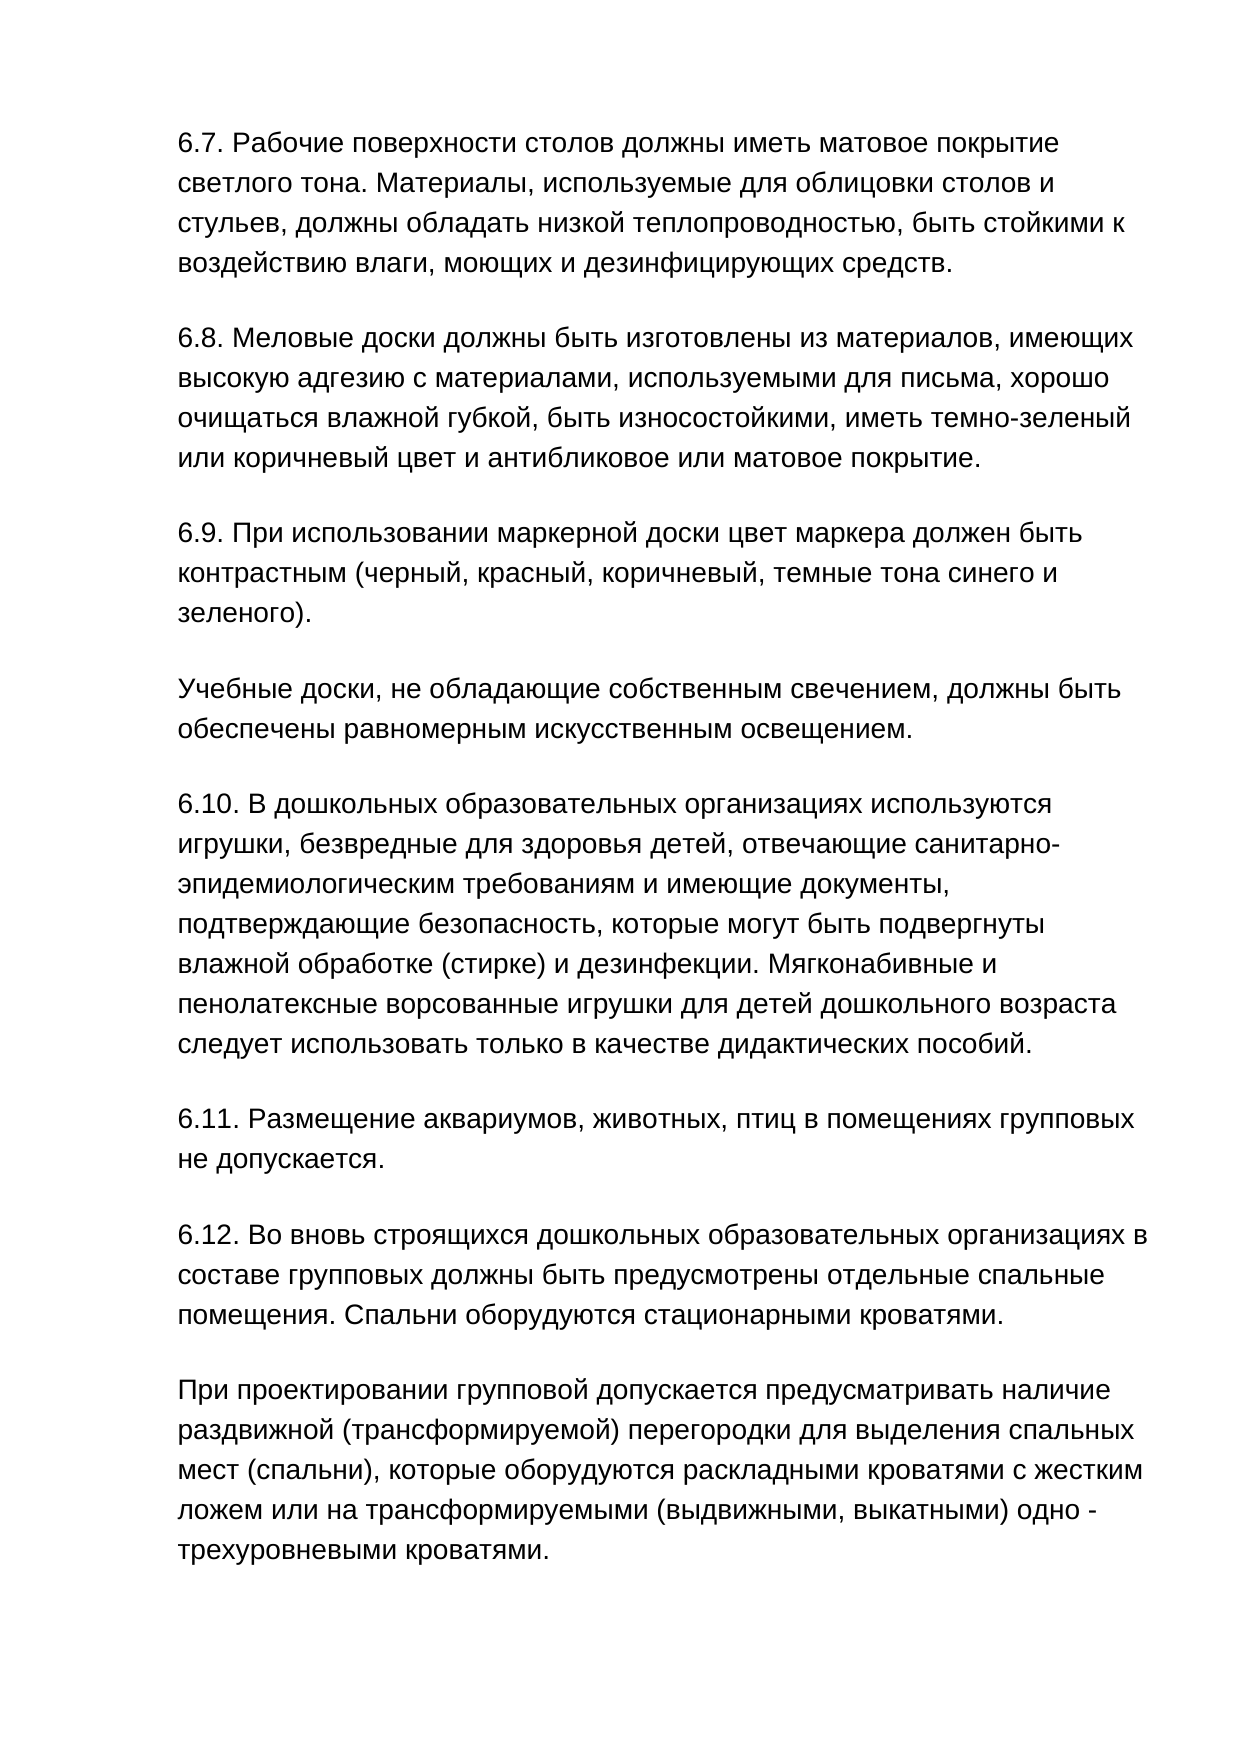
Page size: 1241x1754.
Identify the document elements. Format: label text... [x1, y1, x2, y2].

text 6.8. Меловые доски должны быть изготовлены из материалов, имеющих высокую адгезию с материалами, используемыми для письма, хорошо очищаться влажной губкой, быть износостойкими, иметь темно-зеленый или коричневый цвет и антибликовое или матовое покрытие. [177, 313, 1152, 473]
text При проектировании групповой допускается предусматривать наличие раздвижной (трансформируемой) перегородки для выделения спальных мест (спальни), которые оборудуются раскладными кроватями с жестким ложем или на трансформируемыми (выдвижными, выкатными) одно - трехуровневыми кроватями. [177, 1365, 1152, 1565]
text 6.10. В дошкольных образовательных организациях используются игрушки, безвредные для здоровья детей, отвечающие санитарно-эпидемиологическим требованиям и имеющие документы, подтверждающие безопасность, которые могут быть подвергнуты влажной обработке (стирке) и дезинфекции. Мягконабивные и пенолатексные ворсованные игрушки для детей дошкольного возраста следует использовать только в качестве дидактических пособий. [177, 779, 1152, 1059]
text 6.11. Размещение аквариумов, животных, птиц в помещениях групповых не допускается. [177, 1095, 1152, 1175]
text 6.12. Во вновь строящихся дошкольных образовательных организациях в составе групповых должны быть предусмотрены отдельные спальные помещения. Спальни оборудуются стационарными кроватями. [177, 1210, 1152, 1330]
text 6.7. Рабочие поверхности столов должны иметь матовое покрытие светлого тона. Материалы, используемые для облицовки столов и стульев, должны обладать низкой теплопроводностью, быть стойкими к воздействию влаги, моющих и дезинфицирующих средств. [177, 118, 1152, 278]
text 6.9. При использовании маркерной доски цвет маркера должен быть контрастным (черный, красный, коричневый, темные тона синего и зеленого). [177, 509, 1152, 629]
text Учебные доски, не обладающие собственным свечением, должны быть обеспечены равномерным искусственным освещением. [177, 664, 1152, 744]
